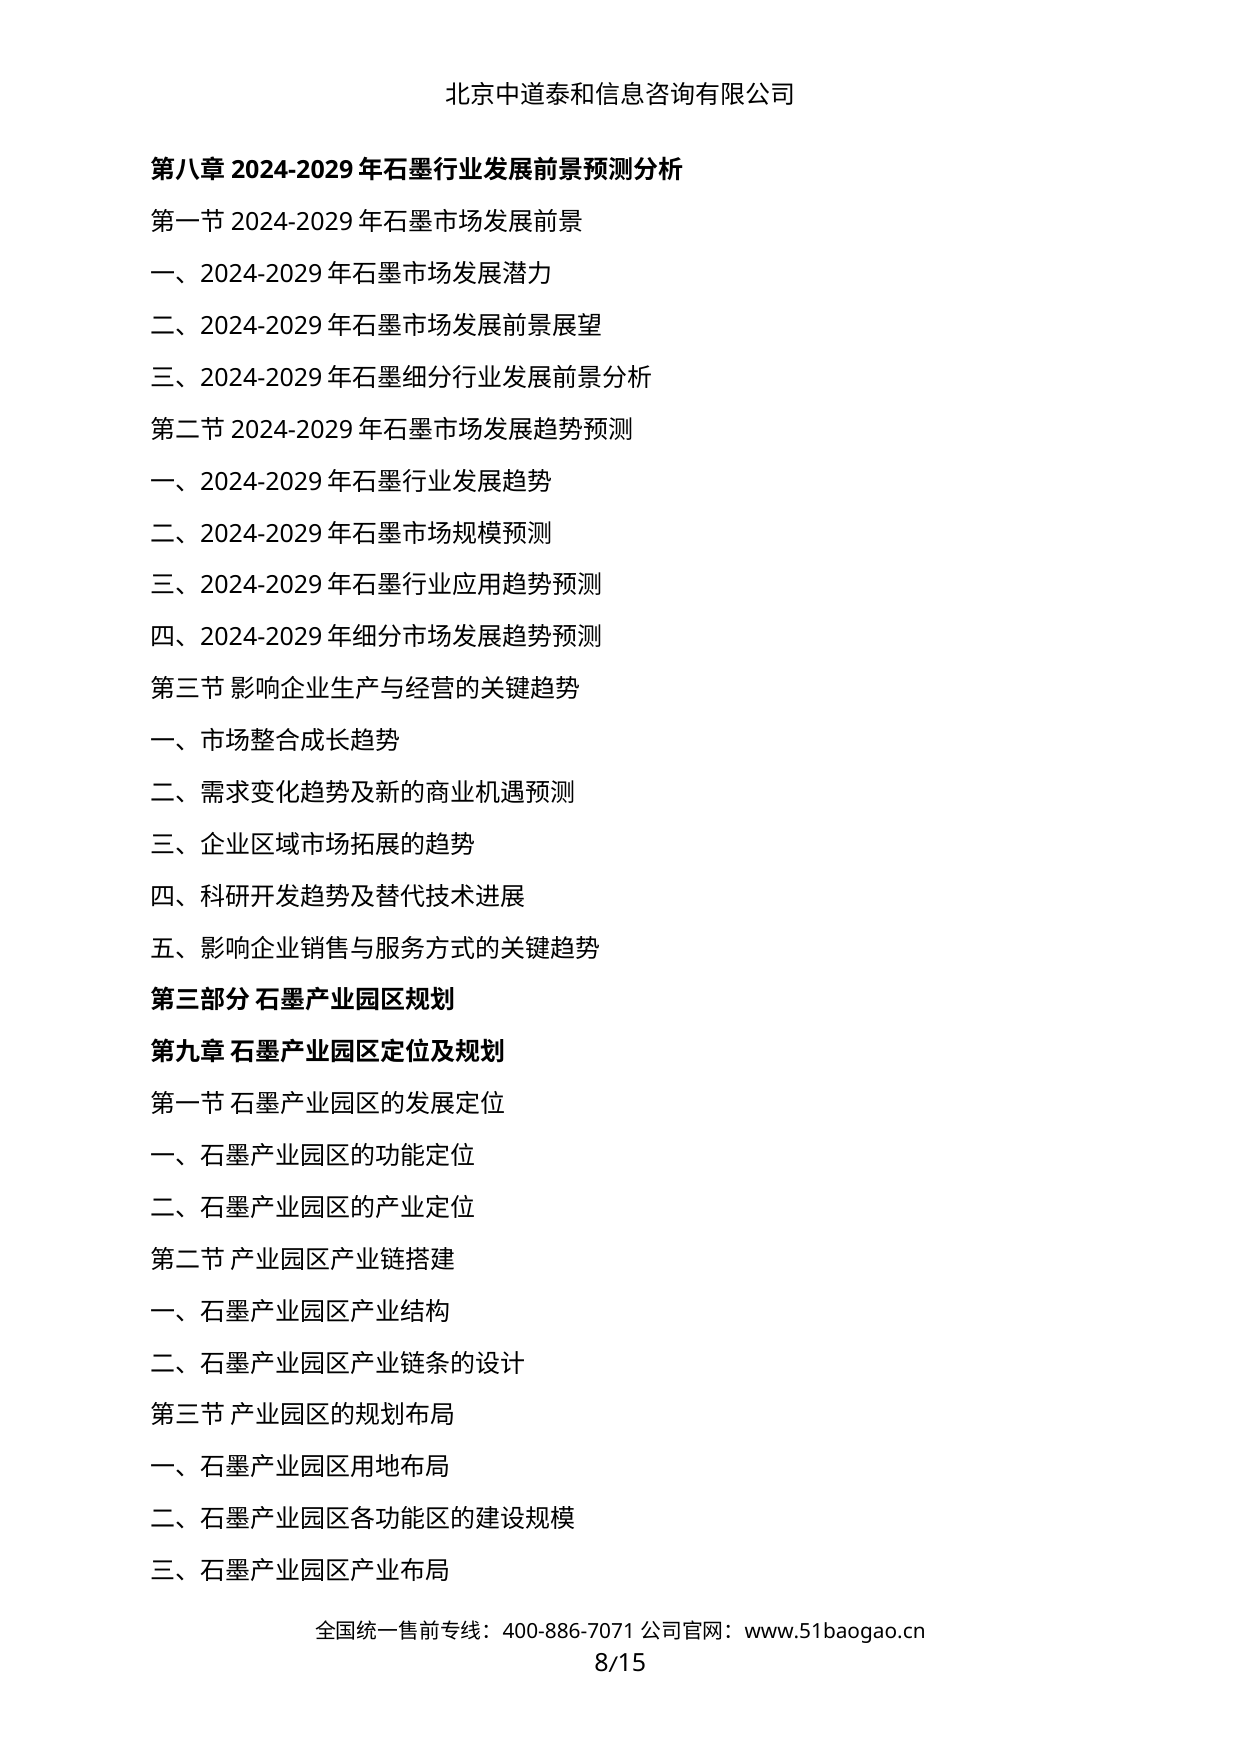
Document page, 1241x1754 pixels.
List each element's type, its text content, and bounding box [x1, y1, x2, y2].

text 第九章 石墨产业园区定位及规划 [150, 1032, 1090, 1068]
text 二、石墨产业园区产业链条的设计 [150, 1343, 1090, 1379]
text 第二节 产业园区产业链搭建 [150, 1239, 1090, 1276]
text 二、石墨产业园区各功能区的建设规模 [150, 1499, 1090, 1535]
text 一、2024-2029年石墨市场发展潜力 [150, 254, 1090, 290]
text 一、石墨产业园区产业结构 [150, 1291, 1090, 1327]
text 二、石墨产业园区的产业定位 [150, 1187, 1090, 1224]
text 一、市场整合成长趋势 [150, 721, 1090, 757]
text 一、石墨产业园区的功能定位 [150, 1136, 1090, 1172]
text 二、需求变化趋势及新的商业机遇预测 [150, 772, 1090, 809]
text 一、石墨产业园区用地布局 [150, 1447, 1090, 1483]
text 第三部分 石墨产业园区规划 [150, 980, 1090, 1016]
text 五、影响企业销售与服务方式的关键趋势 [150, 928, 1090, 964]
text 一、2024-2029年石墨行业发展趋势 [150, 461, 1090, 497]
text 四、科研开发趋势及替代技术进展 [150, 876, 1090, 912]
text 三、石墨产业园区产业布局 [150, 1551, 1090, 1587]
text 第一节 2024-2029年石墨市场发展前景 [150, 202, 1090, 238]
text 三、2024-2029年石墨细分行业发展前景分析 [150, 357, 1090, 394]
text 第二节 2024-2029年石墨市场发展趋势预测 [150, 409, 1090, 446]
text 三、2024-2029年石墨行业应用趋势预测 [150, 565, 1090, 601]
text 第三节 产业园区的规划布局 [150, 1395, 1090, 1431]
text 二、2024-2029年石墨市场规模预测 [150, 513, 1090, 549]
text 第一节 石墨产业园区的发展定位 [150, 1084, 1090, 1120]
text 三、企业区域市场拓展的趋势 [150, 824, 1090, 861]
text 第八章 2024-2029年石墨行业发展前景预测分析 [150, 150, 1090, 186]
text 四、2024-2029年细分市场发展趋势预测 [150, 617, 1090, 653]
text 二、2024-2029年石墨市场发展前景展望 [150, 306, 1090, 342]
text 第三节 影响企业生产与经营的关键趋势 [150, 669, 1090, 705]
